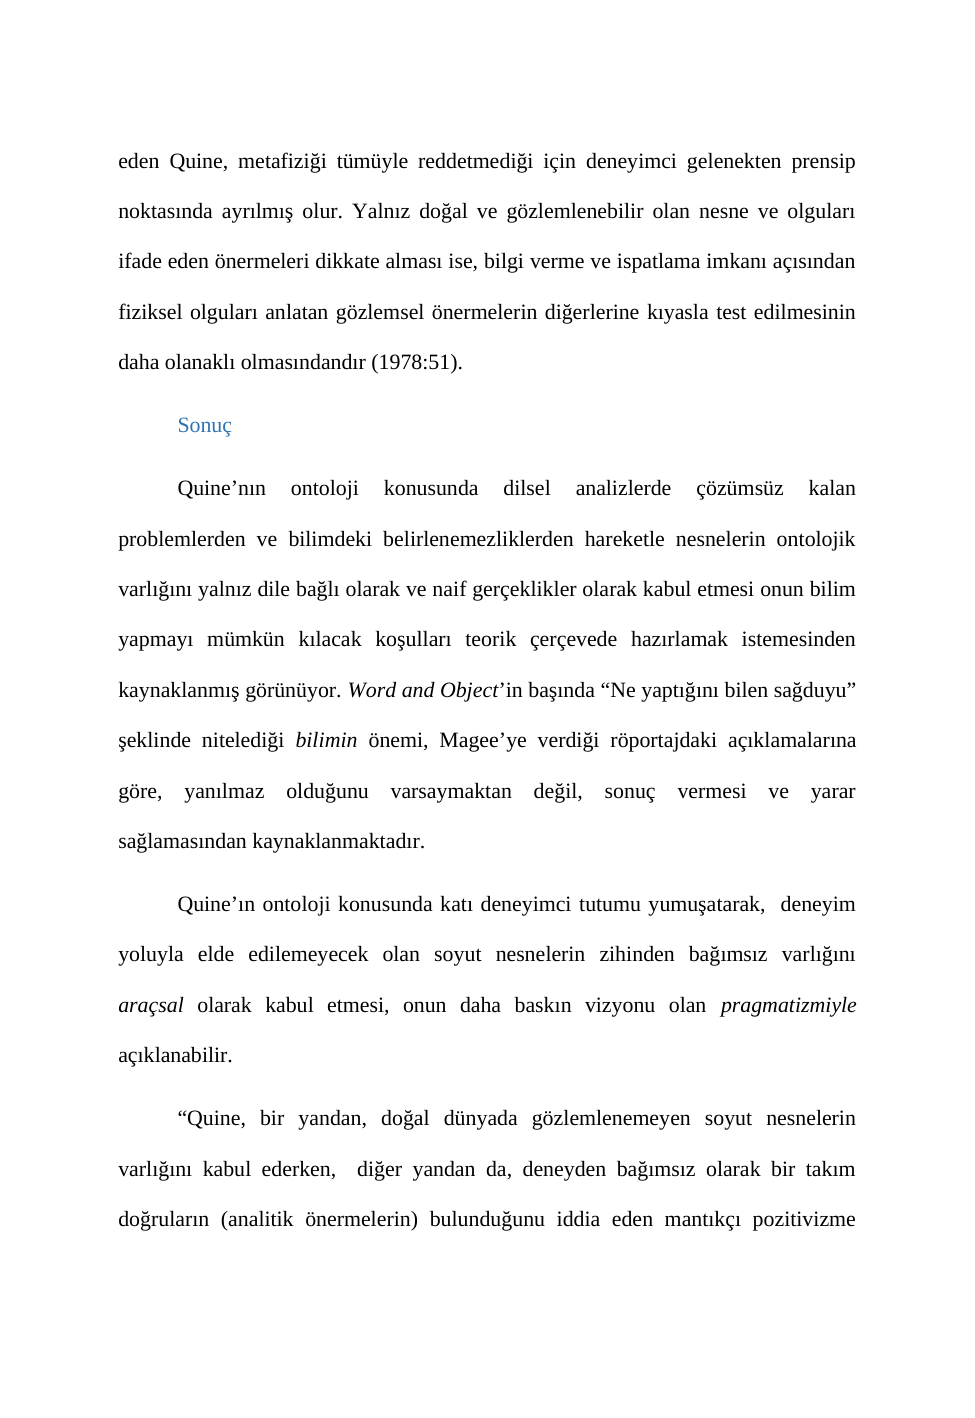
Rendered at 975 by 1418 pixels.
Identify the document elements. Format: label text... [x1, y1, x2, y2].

text Quine’ın ontoloji konusunda katı deneyimci tutumu yumuşatarak, deneyim yoluyla elde edilemeyecek olan soyut nesnelerin zihinden bağımsız varlığını araçsal olarak kabul etmesi, onun daha baskın vizyonu olan pragmatizmiyle açıklanabilir. [118, 891, 857, 1067]
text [118, 1105, 857, 1231]
text Quine’nın ontoloji konusunda dilsel analizlerde çözümsüz kalan problemlerden ve bilimdeki belirlenemezliklerden hareketle nesnelerin ontolojik varlığını yalnız dile bağlı olarak ve naif gerçeklikler olarak kabul etmesi onun bilim yapmayı mümkün kılacak koşulları teorik çerçevede hazırlamak istemesinden kaynaklanmış görünüyor. Word and Object’in başında “Ne yaptığını bilen sağduyu” şeklinde nitelediği bilimin önemi, Magee’ye verdiği röportajdaki açıklamalarına göre, yanılmaz olduğunu varsaymaktan değil, sonuç vermesi ve yarar sağlamasından kaynaklanmaktadır. [118, 475, 857, 853]
subtitle Sonuç [118, 412, 857, 437]
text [118, 148, 857, 374]
